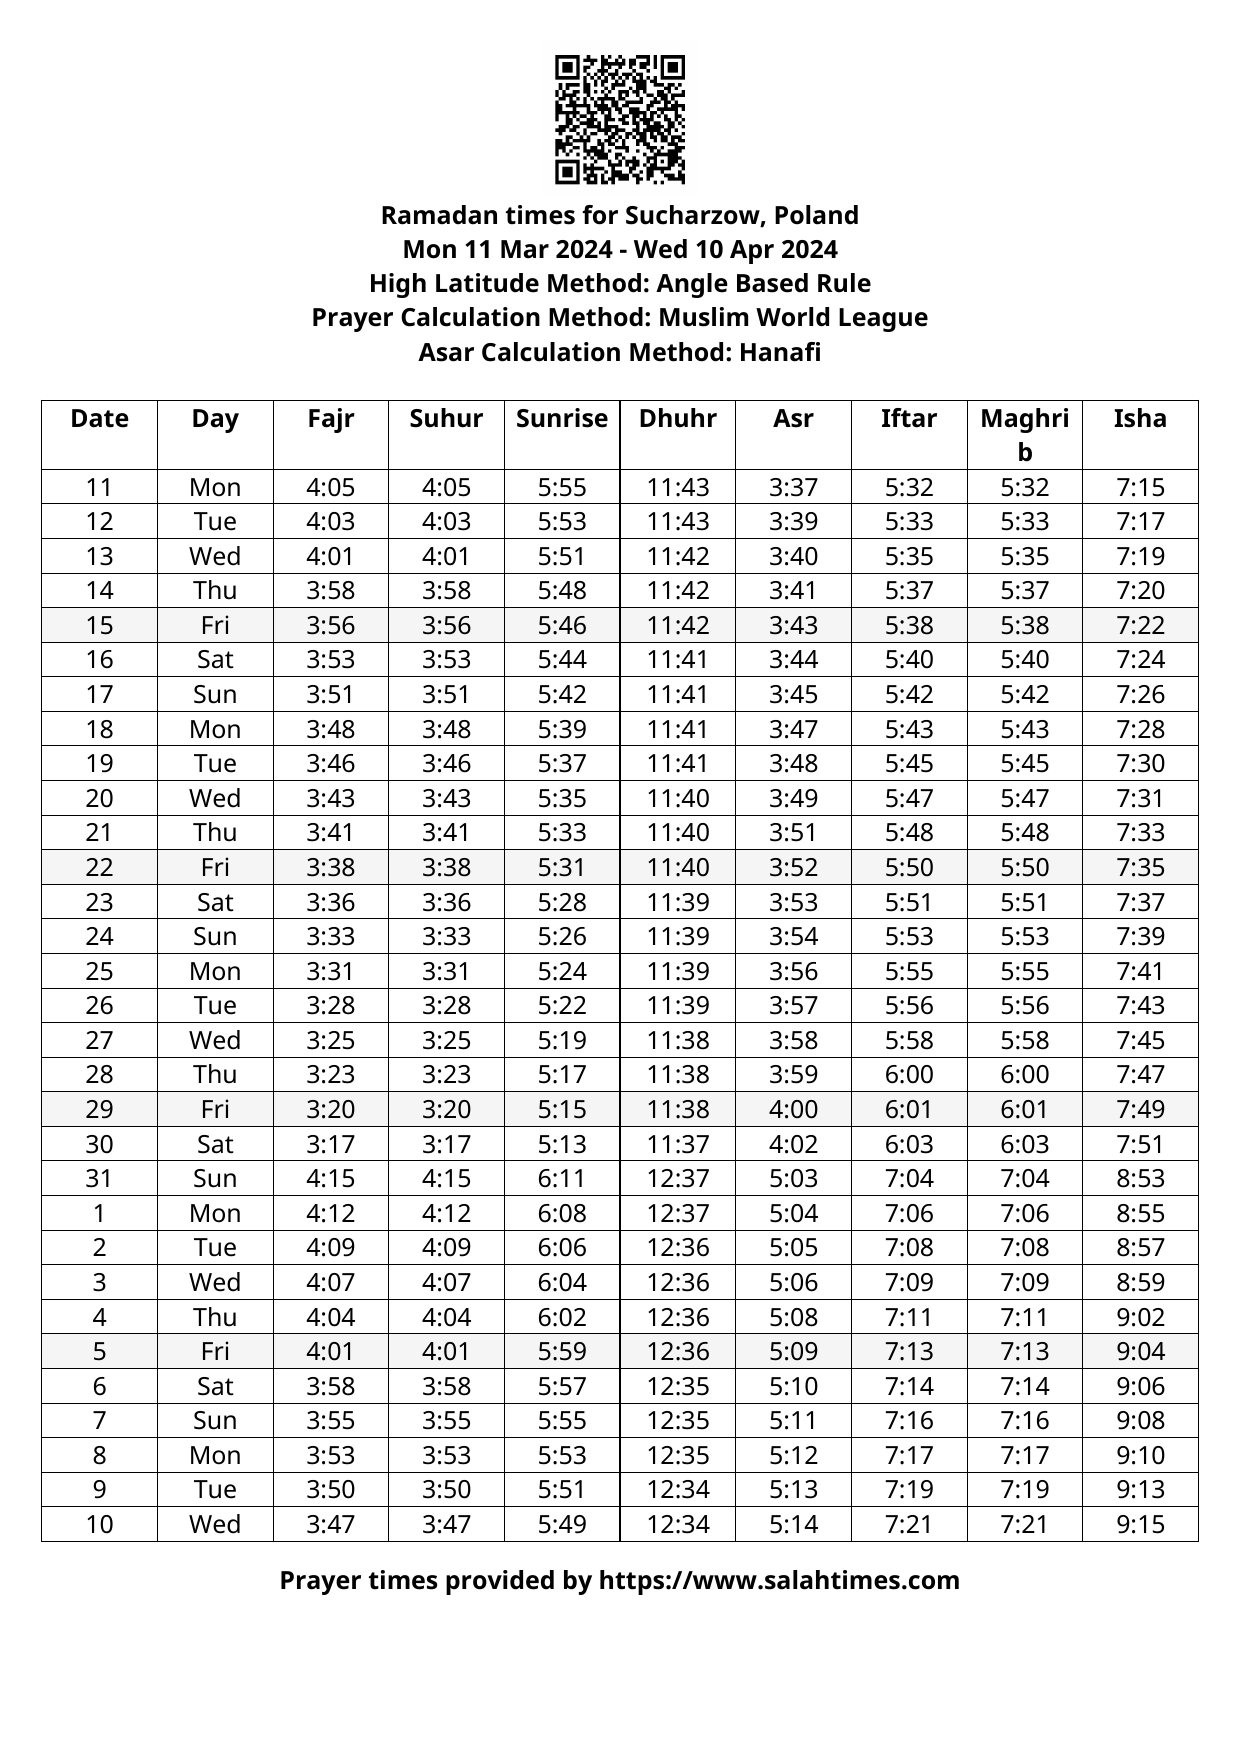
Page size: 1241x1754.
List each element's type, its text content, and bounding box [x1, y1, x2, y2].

table_cell 3:23 [274, 1058, 388, 1091]
table_cell 7:26 [1083, 677, 1198, 711]
table_header Sunrise [505, 401, 619, 469]
table_cell 3:43 [736, 608, 851, 642]
table_cell 5:37 [968, 574, 1082, 607]
table_header Fajr [274, 401, 388, 469]
table_cell 7:37 [1083, 885, 1198, 918]
table_cell 5:57 [505, 1369, 619, 1402]
table_cell 3:38 [274, 850, 388, 884]
table_cell 12:36 [621, 1300, 735, 1333]
table_cell 11:40 [621, 781, 735, 814]
table_cell 7:16 [968, 1404, 1082, 1437]
table_cell 15 [42, 608, 157, 642]
table_cell 7:41 [1083, 954, 1198, 987]
table_cell 7:22 [1083, 608, 1198, 642]
table_cell 4:12 [274, 1196, 388, 1229]
table_cell 7:30 [1083, 746, 1198, 780]
table_cell 6:04 [505, 1265, 619, 1299]
table_cell 9:15 [1083, 1507, 1198, 1541]
table_cell 12:34 [621, 1507, 735, 1541]
table_cell 5:33 [968, 504, 1082, 538]
table_cell 7:06 [852, 1196, 967, 1229]
table_cell 3:51 [389, 677, 504, 711]
table_cell 5:51 [852, 885, 967, 918]
table_cell 21 [42, 816, 157, 849]
table_cell 3:48 [389, 712, 504, 745]
table_cell 5:46 [505, 608, 619, 642]
table_cell 5:19 [505, 1023, 619, 1057]
table_cell 6:01 [852, 1092, 967, 1126]
table_cell 5:28 [505, 885, 619, 918]
table_cell 5:08 [736, 1300, 851, 1333]
table_cell 4:01 [274, 539, 388, 572]
table_cell Sat [158, 1127, 273, 1160]
table_cell 7:04 [968, 1161, 1082, 1195]
table_cell 5:14 [736, 1507, 851, 1541]
table_cell 27 [42, 1023, 157, 1057]
table_cell Tue [158, 989, 273, 1022]
table_cell 5:35 [505, 781, 619, 814]
table_cell 9:08 [1083, 1404, 1198, 1437]
table_cell 3:41 [736, 574, 851, 607]
table_cell 13 [42, 539, 157, 572]
table_cell 3:20 [274, 1092, 388, 1126]
table_cell Sat [158, 1369, 273, 1402]
table_cell 5:45 [968, 746, 1082, 780]
table_cell 7:47 [1083, 1058, 1198, 1091]
table_cell 6:00 [968, 1058, 1082, 1091]
table_cell 11:39 [621, 919, 735, 953]
table_cell 3:51 [274, 677, 388, 711]
table_cell 12:35 [621, 1404, 735, 1437]
table_cell 3:23 [389, 1058, 504, 1091]
table_cell 4:07 [274, 1265, 388, 1299]
table_cell 31 [42, 1161, 157, 1195]
table_cell 5:11 [736, 1404, 851, 1437]
table_cell 3:47 [274, 1507, 388, 1541]
table_cell 7:19 [968, 1473, 1082, 1506]
table_cell 3:28 [274, 989, 388, 1022]
table_cell Fri [158, 850, 273, 884]
table_cell 5:51 [505, 539, 619, 572]
table_cell 6:03 [852, 1127, 967, 1160]
table_cell 7:19 [852, 1473, 967, 1506]
table_cell 9 [42, 1473, 157, 1506]
table_cell 3:50 [389, 1473, 504, 1506]
text High Latitude Method: Angle Based Rule [42, 266, 1198, 300]
table_cell 29 [42, 1092, 157, 1126]
table_cell 19 [42, 746, 157, 780]
table_cell 5:40 [968, 643, 1082, 676]
table_cell 3:58 [274, 1369, 388, 1402]
table_cell 3:47 [736, 712, 851, 745]
table_cell Mon [158, 954, 273, 987]
table_cell 11:37 [621, 1127, 735, 1160]
table_cell 5:55 [968, 954, 1082, 987]
table_cell 4:04 [274, 1300, 388, 1333]
table_cell 7:08 [852, 1231, 967, 1264]
table_cell 3:45 [736, 677, 851, 711]
table_cell 5:58 [968, 1023, 1082, 1057]
table_cell Tue [158, 1231, 273, 1264]
table_cell 7:15 [1083, 470, 1198, 503]
text Ramadan times for Sucharzow, Poland [42, 198, 1198, 232]
table_cell 7 [42, 1404, 157, 1437]
table_cell 5:09 [736, 1334, 851, 1368]
table_cell 8:55 [1083, 1196, 1198, 1229]
table_cell 3:31 [389, 954, 504, 987]
table_cell 5:32 [852, 470, 967, 503]
table_header Dhuhr [621, 401, 735, 469]
table_cell 9:04 [1083, 1334, 1198, 1368]
table_header Iftar [852, 401, 967, 469]
table_cell 5:32 [968, 470, 1082, 503]
table_cell 7:11 [852, 1300, 967, 1333]
table_cell 5:59 [505, 1334, 619, 1368]
table_cell 5:53 [505, 1438, 619, 1472]
table_cell 4:04 [389, 1300, 504, 1333]
table_cell 3:46 [274, 746, 388, 780]
table_cell 10 [42, 1507, 157, 1541]
table_cell Sun [158, 919, 273, 953]
table_cell 5:24 [505, 954, 619, 987]
table_cell 4:03 [389, 504, 504, 538]
table_cell 5:03 [736, 1161, 851, 1195]
table_cell 8 [42, 1438, 157, 1472]
table_cell 5:17 [505, 1058, 619, 1091]
table_cell 5:39 [505, 712, 619, 745]
table_cell 5:42 [852, 677, 967, 711]
table_cell 5:15 [505, 1092, 619, 1126]
table_cell 4:01 [274, 1334, 388, 1368]
table_cell Mon [158, 470, 273, 503]
table_cell 3:38 [389, 850, 504, 884]
table_cell 5:37 [505, 746, 619, 780]
table_cell 5:38 [968, 608, 1082, 642]
table_cell 5:05 [736, 1231, 851, 1264]
table_cell 5:12 [736, 1438, 851, 1472]
table_cell 11:40 [621, 850, 735, 884]
table_cell 3:53 [389, 643, 504, 676]
table_cell 22 [42, 850, 157, 884]
table_header Isha [1083, 401, 1198, 469]
table_cell 3:41 [389, 816, 504, 849]
table_cell 9:13 [1083, 1473, 1198, 1506]
text Prayer Calculation Method: Muslim World League [42, 300, 1198, 334]
table_header Date [42, 401, 157, 469]
text Mon 11 Mar 2024 - Wed 10 Apr 2024 [42, 232, 1198, 266]
table_cell 7:09 [852, 1265, 967, 1299]
table_cell 17 [42, 677, 157, 711]
table_cell 12:35 [621, 1438, 735, 1472]
table_cell 7:13 [852, 1334, 967, 1368]
table_cell 4:00 [736, 1092, 851, 1126]
table_cell 3:53 [736, 885, 851, 918]
table_cell 6 [42, 1369, 157, 1402]
table_cell 3:52 [736, 850, 851, 884]
table_cell 5:55 [505, 1404, 619, 1437]
table_cell 12:36 [621, 1334, 735, 1368]
table_cell 7:28 [1083, 712, 1198, 745]
table_cell 5:53 [968, 919, 1082, 953]
table_cell 3:43 [389, 781, 504, 814]
table_cell 7:13 [968, 1334, 1082, 1368]
table_cell Tue [158, 746, 273, 780]
table_cell 11:43 [621, 470, 735, 503]
table_cell 3:43 [274, 781, 388, 814]
table_cell Fri [158, 1092, 273, 1126]
table_cell 28 [42, 1058, 157, 1091]
table_cell Wed [158, 781, 273, 814]
table_cell 3:20 [389, 1092, 504, 1126]
table_cell 3:40 [736, 539, 851, 572]
table_cell 11:40 [621, 816, 735, 849]
table_cell 5:56 [968, 989, 1082, 1022]
table_cell 30 [42, 1127, 157, 1160]
table_cell 11:39 [621, 989, 735, 1022]
table_cell 7:16 [852, 1404, 967, 1437]
table_cell 3:44 [736, 643, 851, 676]
table_cell 7:49 [1083, 1092, 1198, 1126]
table_cell 3:31 [274, 954, 388, 987]
table_cell 3:41 [274, 816, 388, 849]
table_cell 11:41 [621, 746, 735, 780]
table_cell 4:01 [389, 1334, 504, 1368]
table_cell 5:49 [505, 1507, 619, 1541]
table_cell 3:55 [274, 1404, 388, 1437]
table_cell 9:06 [1083, 1369, 1198, 1402]
table_cell 9:02 [1083, 1300, 1198, 1333]
table_cell 8:59 [1083, 1265, 1198, 1299]
table_cell Thu [158, 574, 273, 607]
table_cell 4:01 [389, 539, 504, 572]
table_cell 3:37 [736, 470, 851, 503]
table_cell 7:45 [1083, 1023, 1198, 1057]
table_cell 5:53 [852, 919, 967, 953]
table_cell Thu [158, 1058, 273, 1091]
table_cell 5:45 [852, 746, 967, 780]
table_cell 4:15 [274, 1161, 388, 1195]
text Prayer times provided by https://www.salahtimes.com [42, 1563, 1198, 1597]
table_cell 7:14 [968, 1369, 1082, 1402]
table_cell 3:51 [736, 816, 851, 849]
table_header Maghrib [968, 401, 1082, 469]
table_cell 3:56 [389, 608, 504, 642]
table_cell 11:42 [621, 539, 735, 572]
table_cell 9:10 [1083, 1438, 1198, 1472]
table_cell 5:43 [852, 712, 967, 745]
table_cell 3:33 [274, 919, 388, 953]
table_cell Sat [158, 643, 273, 676]
table_cell Mon [158, 1196, 273, 1229]
table_cell 3:57 [736, 989, 851, 1022]
table_cell 11:38 [621, 1058, 735, 1091]
table_cell 11:42 [621, 608, 735, 642]
table_cell 5:06 [736, 1265, 851, 1299]
table_cell 3:54 [736, 919, 851, 953]
table_cell 6:03 [968, 1127, 1082, 1160]
table_cell 4:15 [389, 1161, 504, 1195]
table_cell 5:50 [968, 850, 1082, 884]
table_header Asr [736, 401, 851, 469]
table_cell 2 [42, 1231, 157, 1264]
table_cell 4:03 [274, 504, 388, 538]
table_cell 3:17 [389, 1127, 504, 1160]
table_cell 3:47 [389, 1507, 504, 1541]
table_cell 7:21 [968, 1507, 1082, 1541]
table_cell 5:47 [852, 781, 967, 814]
table_cell 5:13 [736, 1473, 851, 1506]
table_cell 12:37 [621, 1161, 735, 1195]
table_cell 3:53 [389, 1438, 504, 1472]
table_cell 3:58 [274, 574, 388, 607]
table_cell 7:09 [968, 1265, 1082, 1299]
table_cell Wed [158, 1023, 273, 1057]
table_cell 5:47 [968, 781, 1082, 814]
table_cell 11 [42, 470, 157, 503]
table_cell 3:25 [274, 1023, 388, 1057]
table_header Suhur [389, 401, 504, 469]
table_cell 12:35 [621, 1369, 735, 1402]
table_cell 7:19 [1083, 539, 1198, 572]
table_cell 4:05 [274, 470, 388, 503]
table_cell 5:43 [968, 712, 1082, 745]
table_cell 5:35 [852, 539, 967, 572]
table_cell 3:55 [389, 1404, 504, 1437]
table_cell 4:02 [736, 1127, 851, 1160]
table_cell 4:07 [389, 1265, 504, 1299]
table_cell 6:06 [505, 1231, 619, 1264]
table_cell 11:42 [621, 574, 735, 607]
table_cell 5:04 [736, 1196, 851, 1229]
table_cell 11:41 [621, 643, 735, 676]
table_cell 7:04 [852, 1161, 967, 1195]
table_cell 5:37 [852, 574, 967, 607]
table_cell 5:55 [505, 470, 619, 503]
table_cell 8:57 [1083, 1231, 1198, 1264]
table_cell 11:43 [621, 504, 735, 538]
table_cell 7:43 [1083, 989, 1198, 1022]
table_cell Fri [158, 1334, 273, 1368]
table_cell 26 [42, 989, 157, 1022]
table_cell 6:08 [505, 1196, 619, 1229]
table_cell Mon [158, 1438, 273, 1472]
table_cell 12:37 [621, 1196, 735, 1229]
table_cell 11:41 [621, 677, 735, 711]
table_cell 7:24 [1083, 643, 1198, 676]
table_cell 3:59 [736, 1058, 851, 1091]
table_cell 3:56 [274, 608, 388, 642]
table_cell 3 [42, 1265, 157, 1299]
table_cell 6:11 [505, 1161, 619, 1195]
table_cell 7:06 [968, 1196, 1082, 1229]
table_cell 3:53 [274, 1438, 388, 1472]
table_cell 5:44 [505, 643, 619, 676]
table_cell 18 [42, 712, 157, 745]
table_cell 3:58 [389, 1369, 504, 1402]
table_cell Sun [158, 1404, 273, 1437]
table_cell 5:35 [968, 539, 1082, 572]
table_cell 11:39 [621, 885, 735, 918]
table_cell 12:36 [621, 1231, 735, 1264]
table_cell 5 [42, 1334, 157, 1368]
table_cell 24 [42, 919, 157, 953]
table_cell 12 [42, 504, 157, 538]
table_cell 7:31 [1083, 781, 1198, 814]
table_cell Thu [158, 1300, 273, 1333]
table_cell 5:55 [852, 954, 967, 987]
table_header Day [158, 401, 273, 469]
table_cell 11:38 [621, 1023, 735, 1057]
table_cell 4:05 [389, 470, 504, 503]
table_cell Sun [158, 1161, 273, 1195]
table_cell 4 [42, 1300, 157, 1333]
table_cell 7:17 [852, 1438, 967, 1472]
table_cell 7:14 [852, 1369, 967, 1402]
table_cell 8:53 [1083, 1161, 1198, 1195]
table_cell 5:51 [968, 885, 1082, 918]
table_cell Wed [158, 1265, 273, 1299]
table_cell 3:28 [389, 989, 504, 1022]
table_cell 7:20 [1083, 574, 1198, 607]
table_cell 5:22 [505, 989, 619, 1022]
table_cell 5:26 [505, 919, 619, 953]
table_cell 3:49 [736, 781, 851, 814]
table_cell 3:58 [389, 574, 504, 607]
table_cell 5:48 [505, 574, 619, 607]
table_cell 3:53 [274, 643, 388, 676]
table_cell 5:40 [852, 643, 967, 676]
table_cell 6:00 [852, 1058, 967, 1091]
table_cell 5:50 [852, 850, 967, 884]
table_cell 4:09 [274, 1231, 388, 1264]
table_cell Thu [158, 816, 273, 849]
table_cell 4:12 [389, 1196, 504, 1229]
table_cell 7:17 [1083, 504, 1198, 538]
table_cell 3:48 [736, 746, 851, 780]
table_cell 3:58 [736, 1023, 851, 1057]
table_cell 7:08 [968, 1231, 1082, 1264]
table_cell 6:02 [505, 1300, 619, 1333]
table_cell 3:36 [389, 885, 504, 918]
table_cell Sun [158, 677, 273, 711]
table_cell 5:51 [505, 1473, 619, 1506]
table_cell 7:21 [852, 1507, 967, 1541]
table_cell 5:58 [852, 1023, 967, 1057]
table_cell 7:17 [968, 1438, 1082, 1472]
table_cell Fri [158, 608, 273, 642]
table_cell 5:33 [505, 816, 619, 849]
table_cell 12:36 [621, 1265, 735, 1299]
table_cell 11:38 [621, 1092, 735, 1126]
table_cell 5:38 [852, 608, 967, 642]
table_cell 11:39 [621, 954, 735, 987]
table_cell 3:46 [389, 746, 504, 780]
table_cell Tue [158, 504, 273, 538]
table_cell 4:09 [389, 1231, 504, 1264]
table_cell 5:33 [852, 504, 967, 538]
table_cell 7:11 [968, 1300, 1082, 1333]
table_cell 5:48 [968, 816, 1082, 849]
table_cell 25 [42, 954, 157, 987]
table_cell 11:41 [621, 712, 735, 745]
table_cell 23 [42, 885, 157, 918]
table_cell 5:56 [852, 989, 967, 1022]
table_cell 5:13 [505, 1127, 619, 1160]
picture [542, 41, 699, 198]
table_cell 5:48 [852, 816, 967, 849]
table_cell 3:33 [389, 919, 504, 953]
table_cell 7:33 [1083, 816, 1198, 849]
table_cell Tue [158, 1473, 273, 1506]
table_cell Sat [158, 885, 273, 918]
table_cell 3:50 [274, 1473, 388, 1506]
table_cell 5:42 [505, 677, 619, 711]
table_cell Wed [158, 539, 273, 572]
table_cell 5:42 [968, 677, 1082, 711]
table_cell 3:25 [389, 1023, 504, 1057]
table_cell Mon [158, 712, 273, 745]
table_cell 3:39 [736, 504, 851, 538]
table_cell 3:56 [736, 954, 851, 987]
table_cell 1 [42, 1196, 157, 1229]
table_cell 12:34 [621, 1473, 735, 1506]
table_cell 20 [42, 781, 157, 814]
table_cell 3:48 [274, 712, 388, 745]
table_cell 7:51 [1083, 1127, 1198, 1160]
table_cell 7:35 [1083, 850, 1198, 884]
table_cell 5:10 [736, 1369, 851, 1402]
table_cell 16 [42, 643, 157, 676]
table_cell 6:01 [968, 1092, 1082, 1126]
table_cell 5:31 [505, 850, 619, 884]
table_cell 7:39 [1083, 919, 1198, 953]
text Asar Calculation Method: Hanafi [42, 334, 1198, 368]
table_cell 5:53 [505, 504, 619, 538]
table_cell 14 [42, 574, 157, 607]
table_cell 3:17 [274, 1127, 388, 1160]
table_cell 3:36 [274, 885, 388, 918]
table_cell Wed [158, 1507, 273, 1541]
